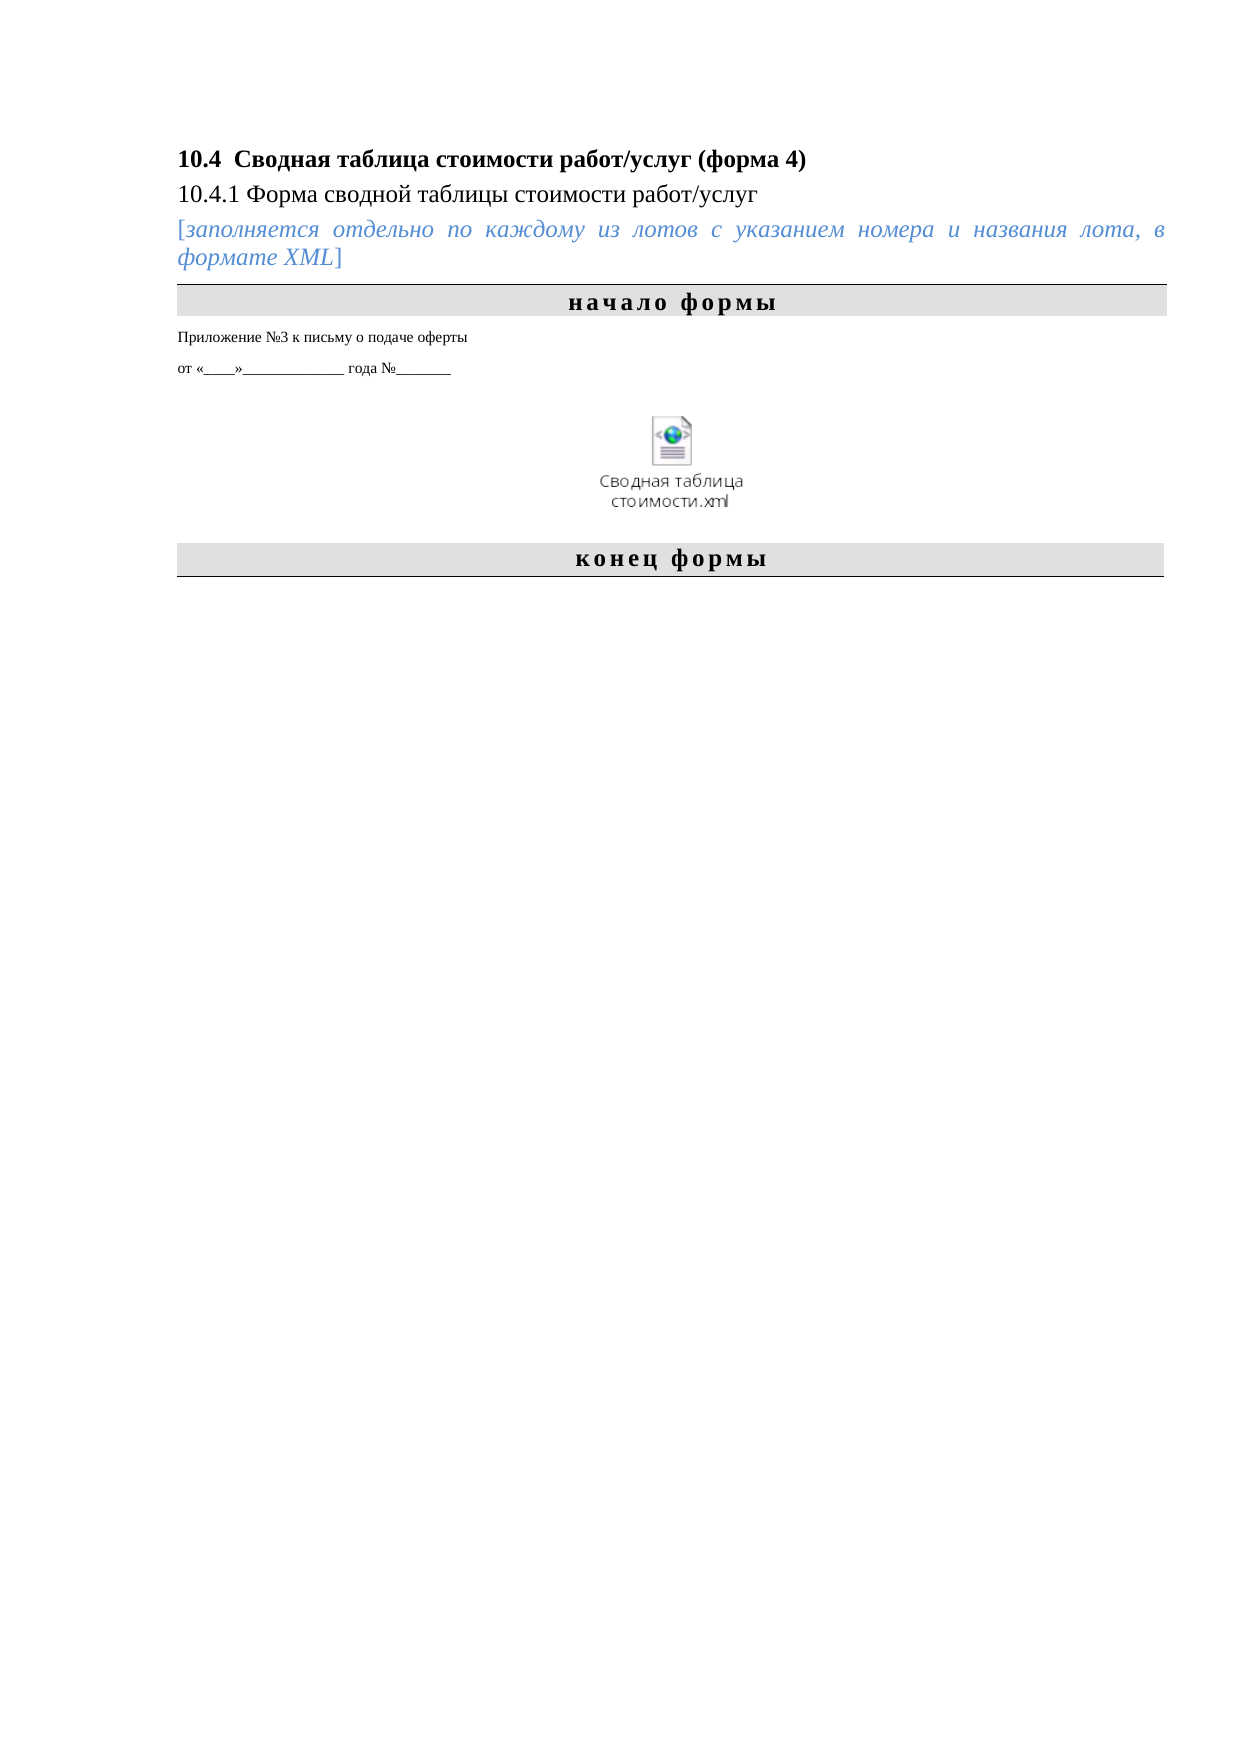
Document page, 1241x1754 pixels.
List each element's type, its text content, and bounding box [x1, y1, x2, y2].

text конец формы [177, 543, 1164, 576]
text [заполняется отдельно по каждому из лотов с указанием номера и названия лота, в формате XML] [177, 214, 1167, 271]
text 10.4 Сводная таблица стоимости работ/услуг (форма 4) [177, 144, 1167, 172]
text начало формы [177, 285, 1167, 316]
text Приложение №3 к письму о подаче оферты от «____»_____________ года №_______ [177, 328, 1167, 390]
text 10.4.1 Форма сводной таблицы стоимости работ/услуг [177, 179, 1167, 207]
